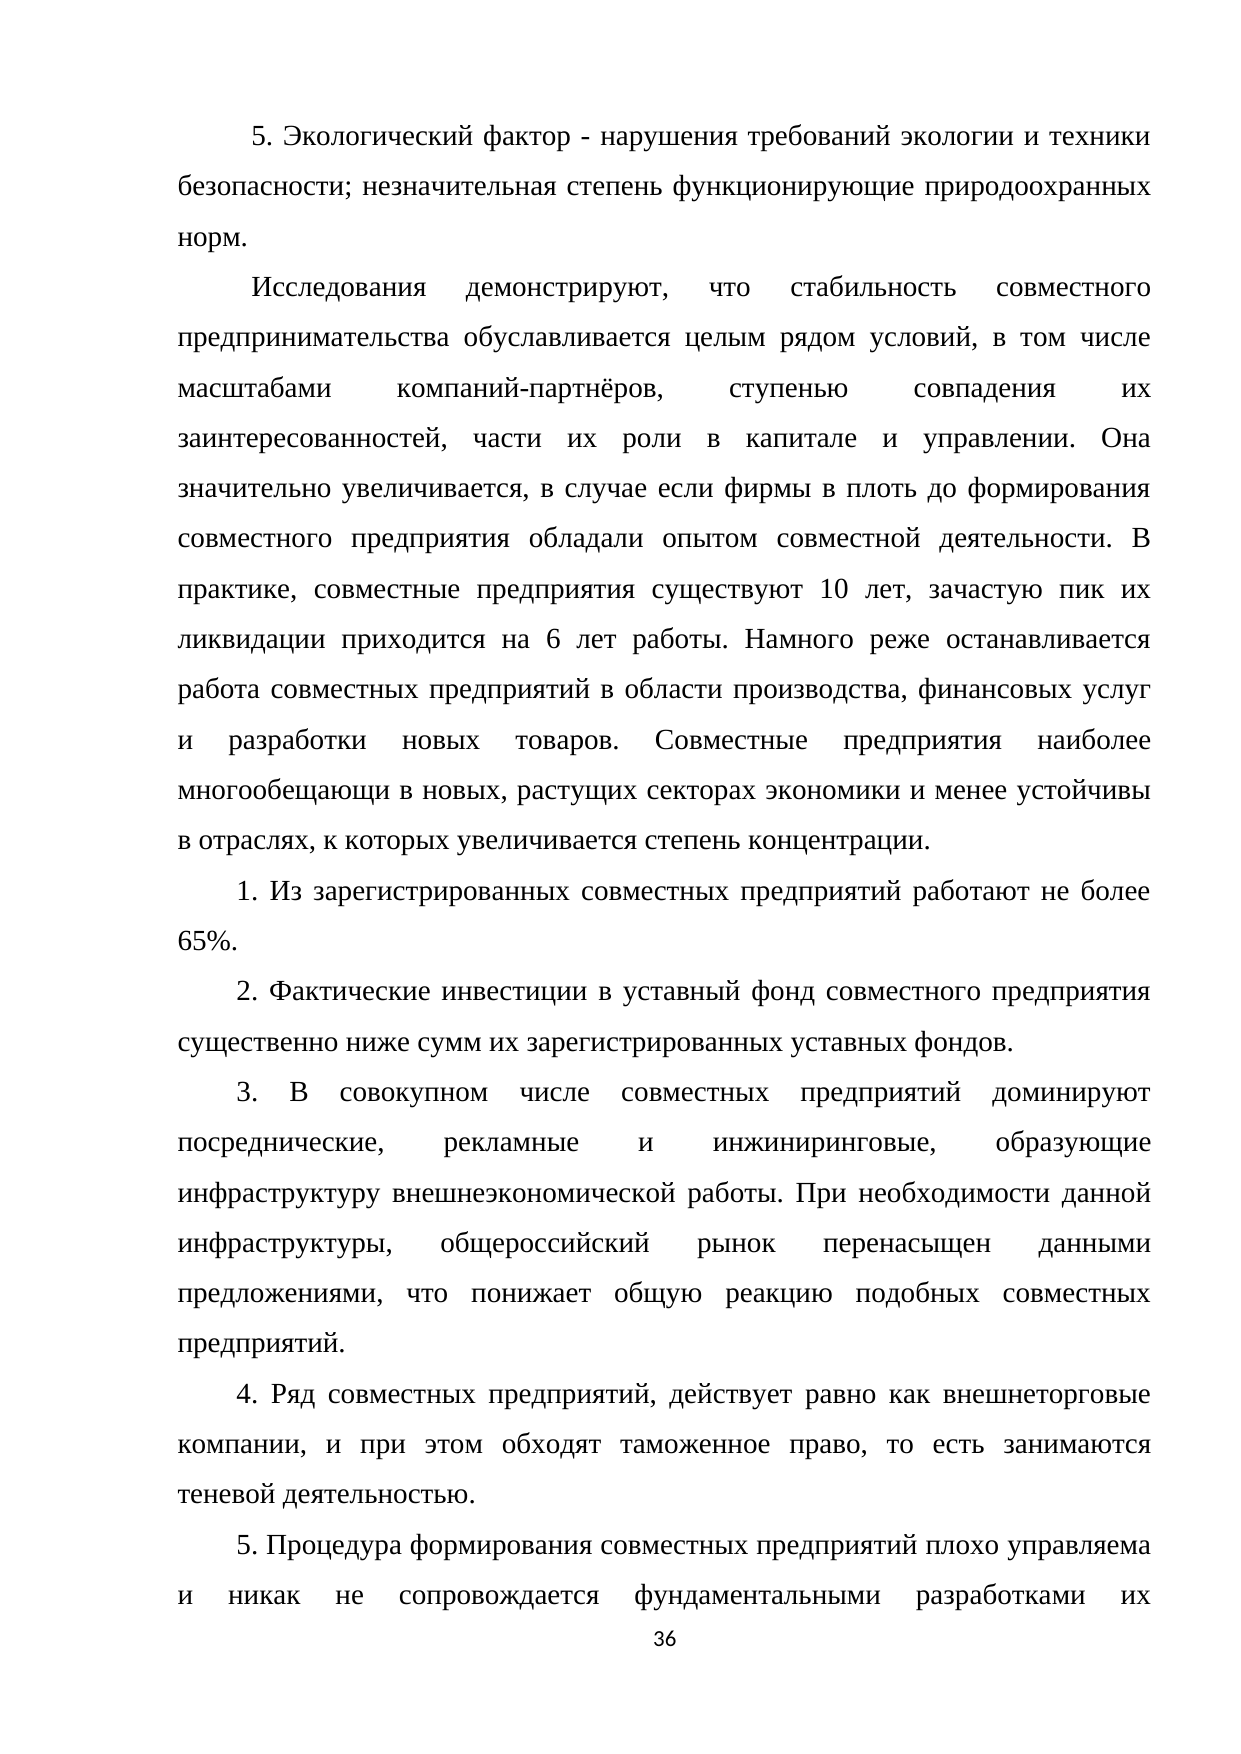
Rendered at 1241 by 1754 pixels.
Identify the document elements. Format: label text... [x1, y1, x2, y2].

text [177, 1527, 1152, 1611]
text 4. Ряд совместных предприятий, действует равно как внешнеторговые компании, и при этом обходят таможенное право, то есть занимаются теневой деятельностью. [177, 1376, 1152, 1510]
text 3. В совокупном числе совместных предприятий доминируют посреднические, рекламные и инжиниринговые, образующие инфраструктуру внешнеэкономической работы. При необходимости данной инфраструктуры, общероссийский рынок перенасыщен данными предложениями, что понижает общую реакцию подобных совместных предприятий. [177, 1074, 1152, 1359]
text 2. Фактические инвестиции в уставный фонд совместного предприятия существенно ниже сумм их зарегистрированных уставных фондов. [177, 973, 1152, 1057]
text Исследования демонстрируют, что стабильность совместного предпринимательства обуславливается целым рядом условий, в том числе масштабами компаний-партнёров, ступенью совпадения их заинтересованностей, части их роли в капитале и управлении. Она значительно увеличивается, в случае если фирмы в плоть до формирования совместного предприятия обладали опытом совместной деятельности. В практике, совместные предприятия существуют 10 лет, зачастую пик их ликвидации приходится на 6 лет работы. Намного реже останавливается работа совместных предприятий в области производства, финансовых услуг и разработки новых товаров. Совместные предприятия наиболее многообещающи в новых, растущих секторах экономики и менее устойчивы в отраслях, к которых увеличивается степень концентрации. [177, 269, 1152, 856]
text 1. Из зарегистрированных совместных предприятий работают не более 65%. [177, 873, 1152, 957]
text 5. Экологический фактор - нарушения требований экологии и техники безопасности; незначительная степень функционирующие природоохранных норм. [177, 118, 1152, 252]
